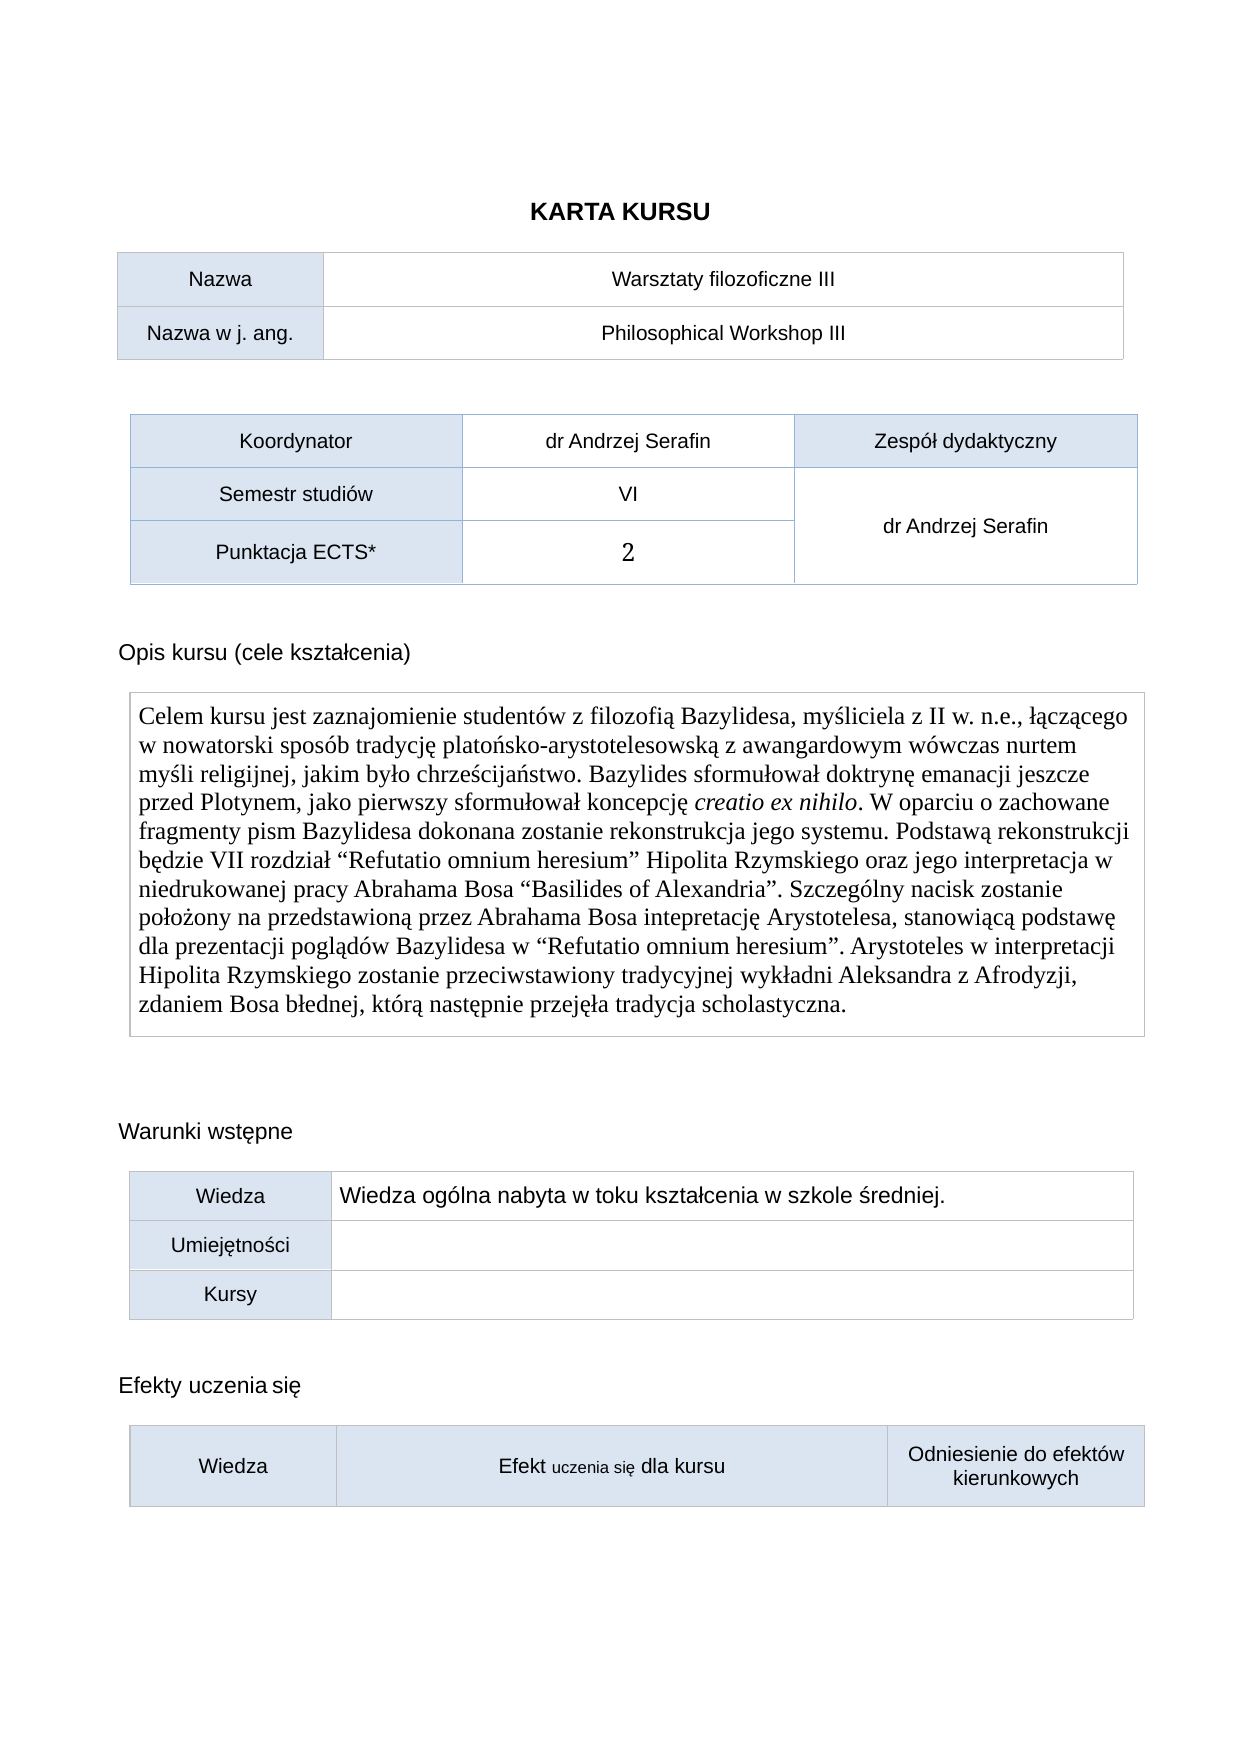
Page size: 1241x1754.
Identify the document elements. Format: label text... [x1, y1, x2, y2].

table_cell Semestr studiów [131, 468, 462, 520]
table_cell Kursy [130, 1271, 331, 1319]
table_cell 2 [463, 521, 794, 583]
table_cell Philosophical Workshop III [324, 307, 1123, 359]
table_header Celem kursu jest zaznajomienie studentów z filozofią Bazylidesa, myśliciela z II w. n.e., łączącego w nowatorski sposób tradycję platońsko-arystotelesowską z awangardowym wówczas nurtem myśli religijnej, jakim było chrześcijaństwo. Bazylides sformułował doktrynę emanacji jeszcze przed Plotynem, jako pierwszy sformułował koncepcję creatio ex nihilo. W oparciu o zachowane fragmenty pism Bazylidesa dokonana zostanie rekonstrukcja jego systemu. Podstawą rekonstrukcji będzie VII rozdział “Refutatio omnium heresium” Hipolita Rzymskiego oraz jego interpretacja w niedrukowanej pracy Abrahama Bosa “Basilides of Alexandria”. Szczególny nacisk zostanie położony na przedstawioną przez Abrahama Bosa intepretację Arystotelesa, stanowiącą podstawę dla prezentacji poglądów Bazylidesa w “Refutatio omnium heresium”. Arystoteles w interpretacji Hipolita Rzymskiego zostanie przeciwstawiony tradycyjnej wykładni Aleksandra z Afrodyzji, zdaniem Bosa błednej, którą następnie przejęła tradycja scholastyczna. [131, 693, 1144, 1036]
table_cell Nazwa w j. ang. [118, 307, 323, 359]
table_header Wiedza [130, 1172, 331, 1220]
table_cell [332, 1221, 1133, 1269]
text Warunki wstępne [118, 1118, 1122, 1144]
table_cell VI [463, 468, 794, 520]
table_cell Punktacja ECTS* [131, 521, 462, 583]
table_header Efekt uczenia się dla kursu [337, 1426, 887, 1506]
table_header Wiedza ogólna nabyta w toku kształcenia w szkole średniej. [332, 1172, 1133, 1220]
table_header Warsztaty filozoficzne III [324, 253, 1123, 306]
table_header Nazwa [118, 253, 323, 306]
table_header Koordynator [131, 415, 462, 467]
text KARTA KURSU [118, 197, 1122, 226]
table_header Zespół dydaktyczny [795, 415, 1137, 467]
table_cell [332, 1271, 1133, 1319]
table_cell dr Andrzej Serafin [795, 468, 1137, 583]
table_header dr Andrzej Serafin [463, 415, 794, 467]
table_header Wiedza [131, 1426, 336, 1506]
text Efekty uczenia się [118, 1372, 1122, 1398]
table_cell Umiejętności [130, 1221, 331, 1269]
text Opis kursu (cele kształcenia) [118, 639, 1122, 665]
table_header Odniesienie do efektów kierunkowych [888, 1426, 1144, 1506]
